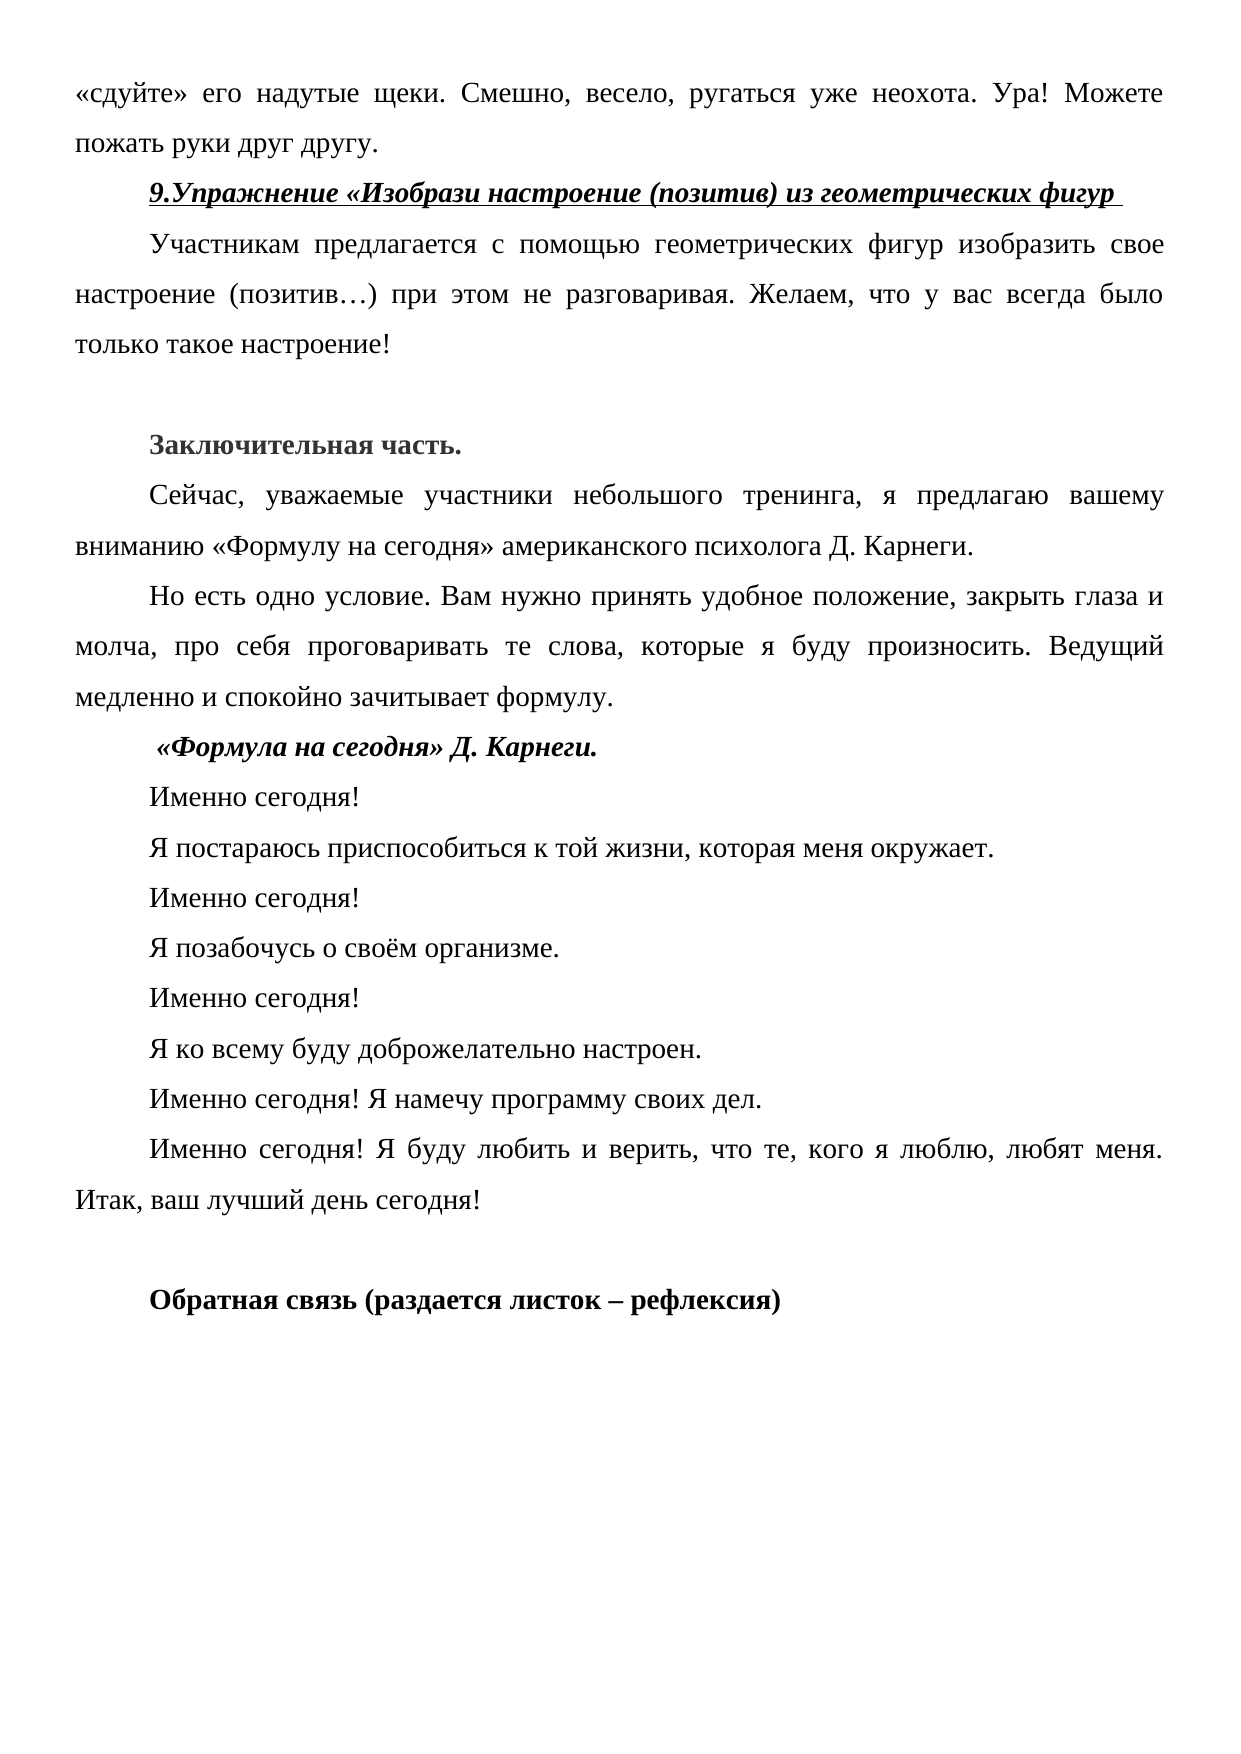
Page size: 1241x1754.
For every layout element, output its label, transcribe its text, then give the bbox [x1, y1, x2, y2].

text Я постараюсь приспособиться к той жизни, которая меня окружает. [75, 830, 1165, 863]
text Заключительная часть. [75, 427, 1165, 461]
text Но есть одно условие. Вам нужно принять удобное положение, закрыть глаза и молча, про себя проговаривать те слова, которые я буду произносить. Ведущий медленно и спокойно зачитывает формулу. [75, 578, 1165, 712]
text Именно сегодня! Я намечу программу своих дел. [75, 1081, 1165, 1115]
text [75, 75, 1165, 159]
text Сейчас, уважаемые участники небольшого тренинга, я предлагаю вашему вниманию «Формулу на сегодня» американского психолога Д. Карнеги. [75, 477, 1165, 561]
text Обратная связь (раздается листок – рефлексия) [75, 1282, 1165, 1316]
text Именно сегодня! [75, 981, 1165, 1014]
text Я позабочусь о своём организме. [75, 930, 1165, 964]
text Именно сегодня! [75, 880, 1165, 913]
text Участникам предлагается с помощью геометрических фигур изобразить свое настроение (позитив…) при этом не разговаривая. Желаем, что у вас всегда было только такое настроение! [75, 226, 1165, 360]
text Именно сегодня! [75, 779, 1165, 813]
text 9.Упражнение «Изобрази настроение (позитив) из геометрических фигур [75, 176, 1165, 209]
text «Формула на сегодня» Д. Карнеги. [75, 729, 1165, 763]
text Именно сегодня! Я буду любить и верить, что те, кого я люблю, любят меня. Итак, ваш лучший день сегодня! [75, 1132, 1165, 1215]
text Я ко всему буду доброжелательно настроен. [75, 1031, 1165, 1064]
